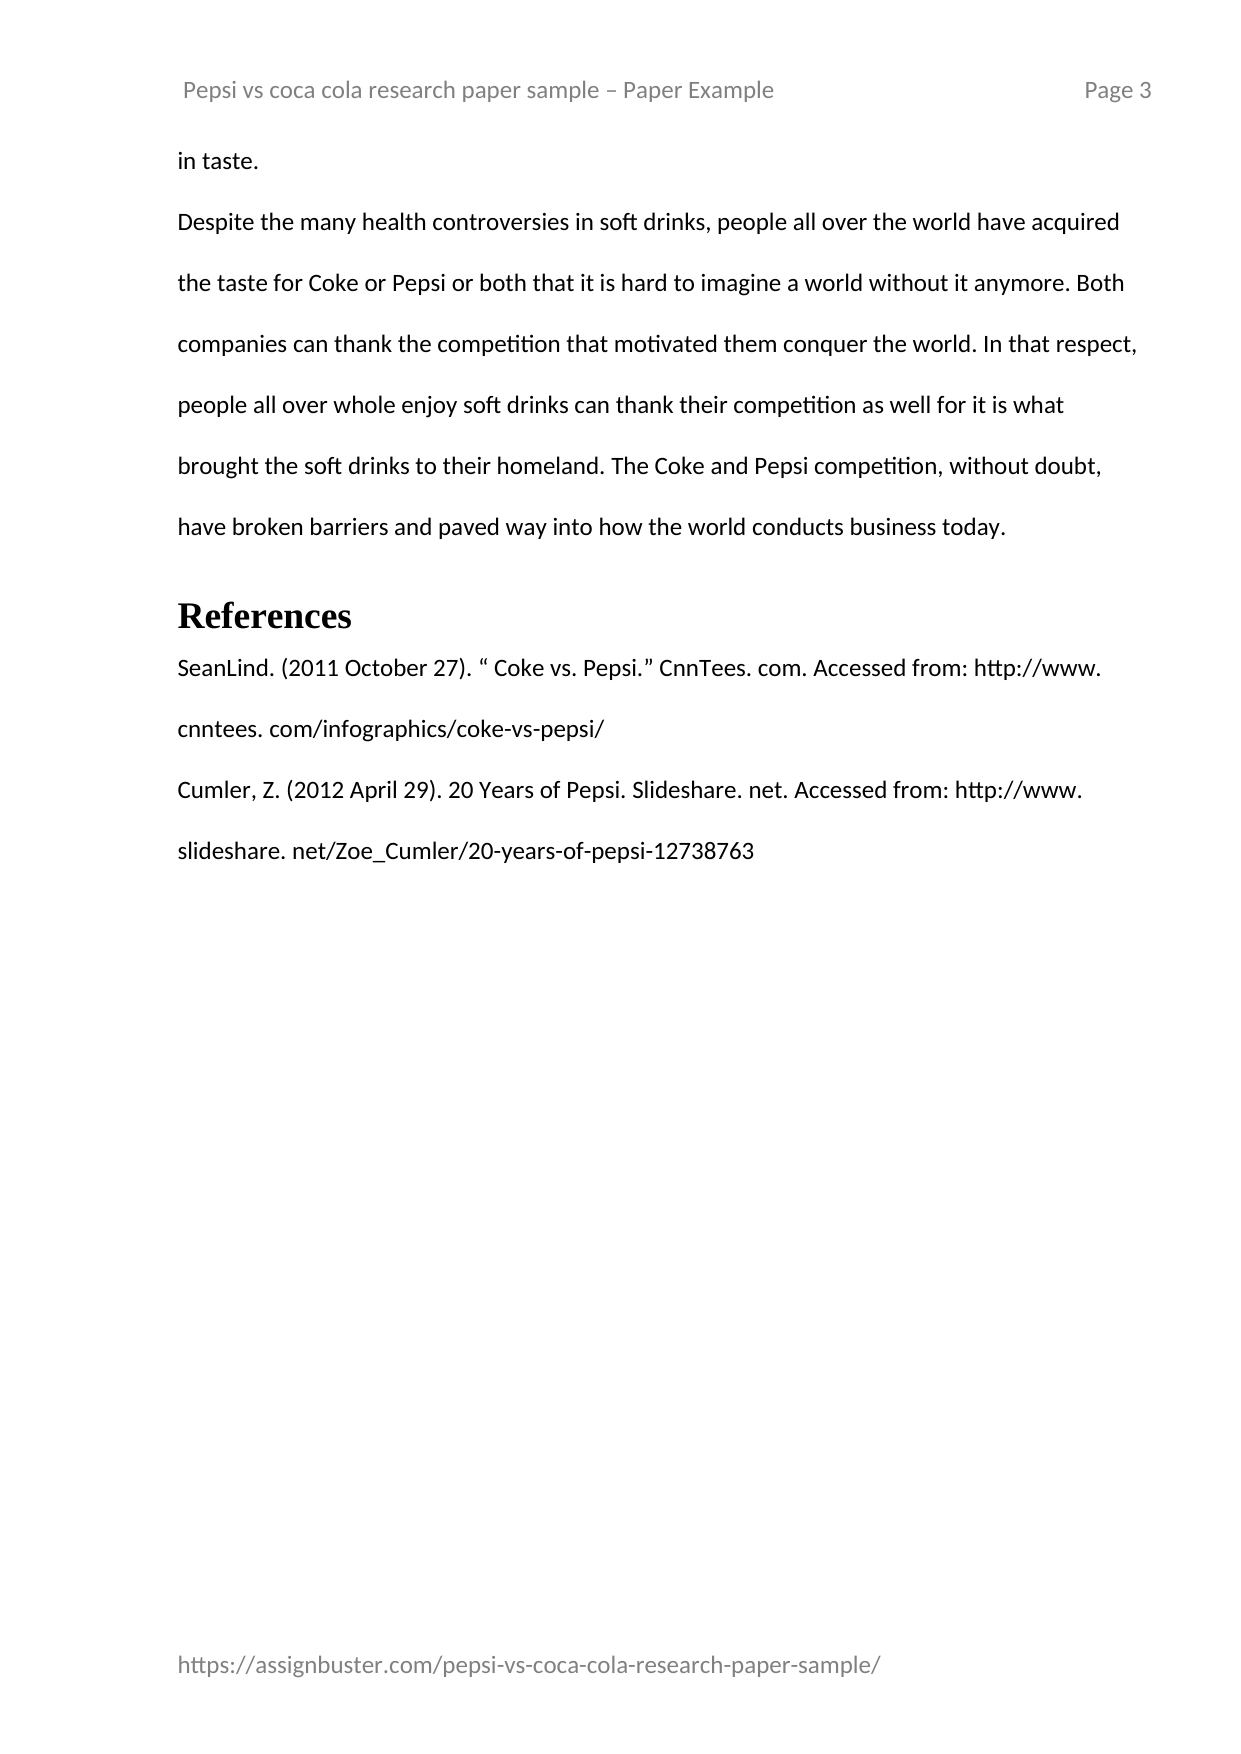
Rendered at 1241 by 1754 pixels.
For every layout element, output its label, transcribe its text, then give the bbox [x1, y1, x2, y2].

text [177, 145, 1152, 542]
subtitle References [177, 593, 1152, 636]
text SeanLind. (2011 October 27). “ Coke vs. Pepsi.” CnnTees. com. Accessed from: http://www. cnntees. com/infographics/coke-vs-pepsi/ Cumler, Z. (2012 April 29). 20 Years of Pepsi. Slideshare. net. Accessed from: http://www. slideshare. net/Zoe_Cumler/20-years-of-pepsi-12738763 [177, 652, 1152, 866]
